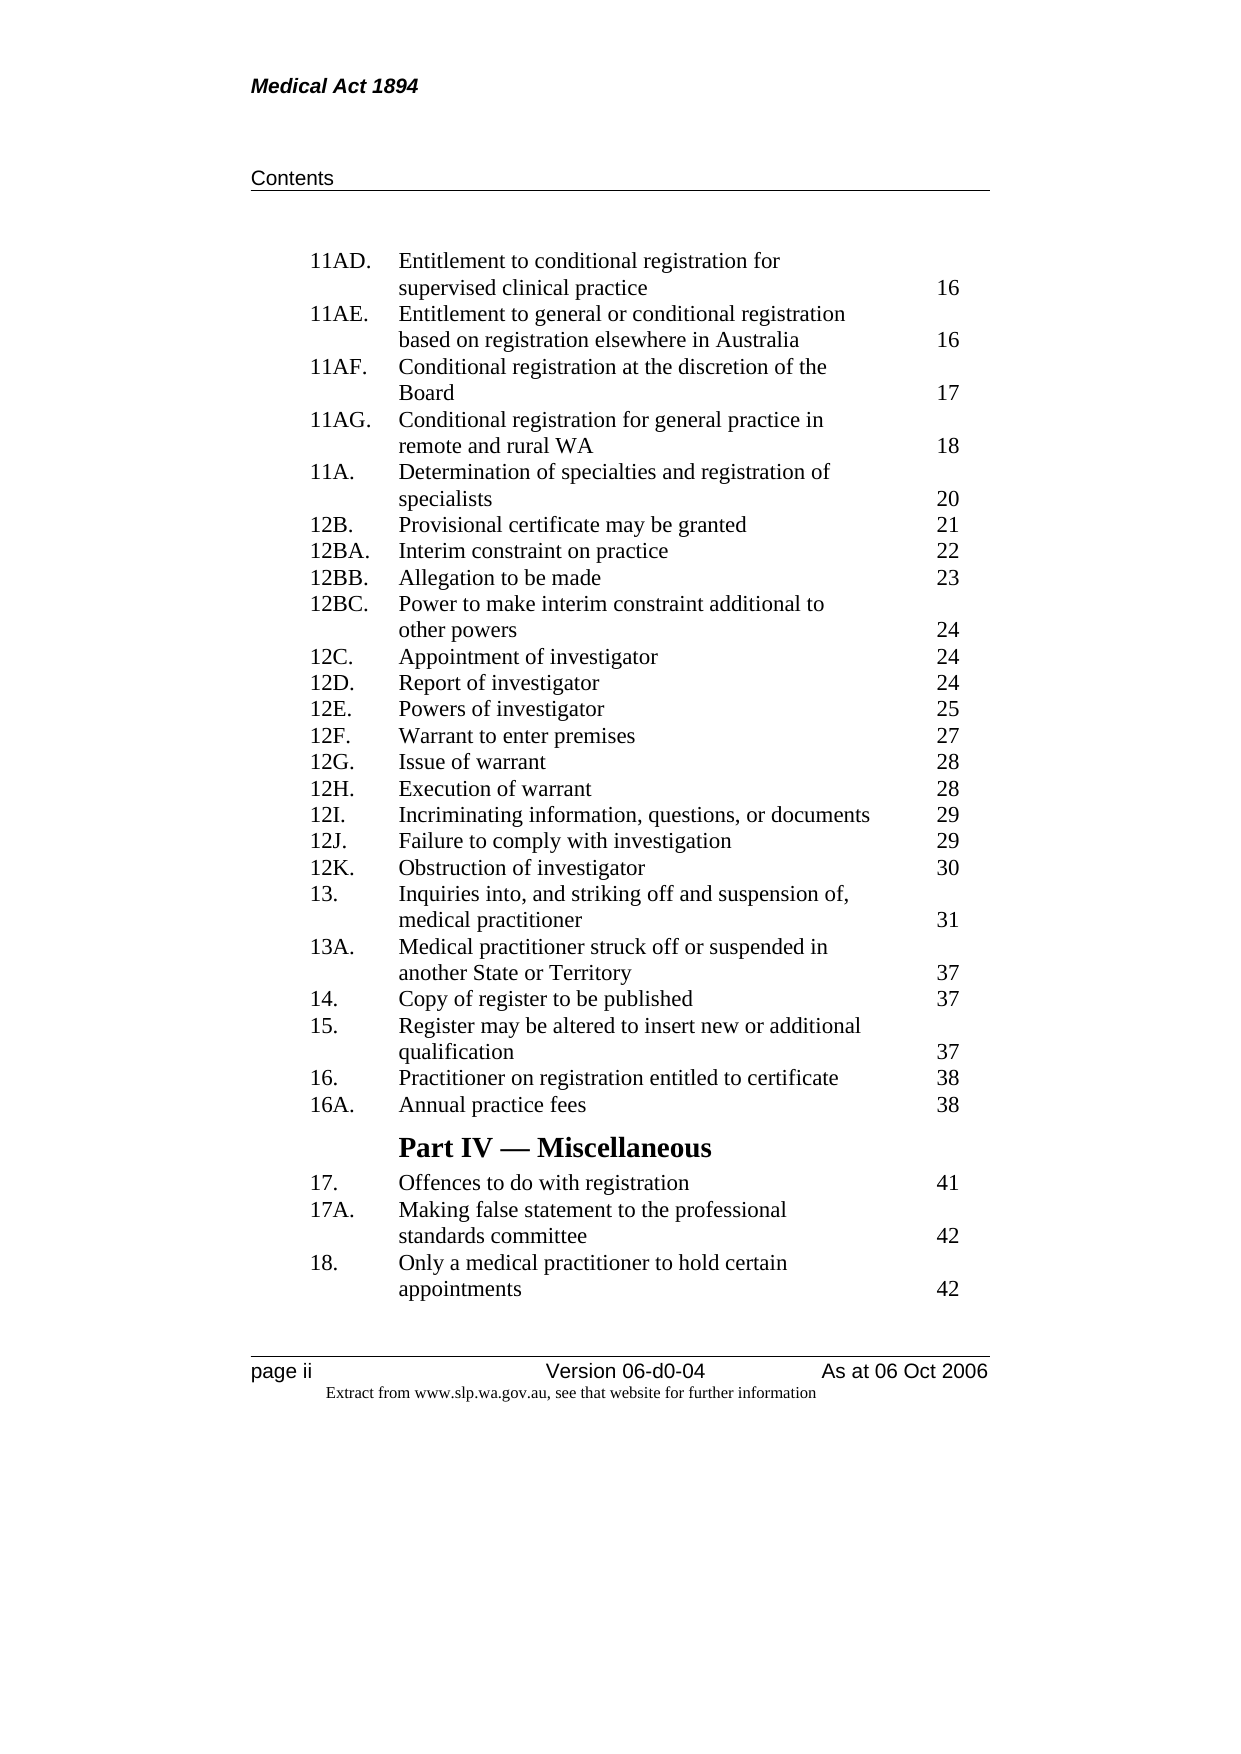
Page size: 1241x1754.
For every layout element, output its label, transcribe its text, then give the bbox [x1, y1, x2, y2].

text 15. Register may be altered to insert new or additional qualification 37 [309, 1012, 872, 1064]
text 11AG. Conditional registration for general practice in remote and rural WA 18 [309, 406, 872, 458]
text 14. Copy of register to be published 37 [309, 985, 872, 1012]
text 17A. Making false statement to the professional standards committee 42 [309, 1196, 872, 1248]
text 13A. Medical practitioner struck off or suspended in another State or Territory 37 [309, 933, 872, 985]
text 11AF. Conditional registration at the discretion of the Board 17 [309, 353, 872, 406]
text 18. Only a medical practitioner to hold certain appointments 42 [309, 1248, 872, 1301]
text 12F. Warrant to enter premises 27 [309, 722, 872, 748]
text 13. Inquiries into, and striking off and suspension of, medical practitioner 31 [309, 880, 872, 933]
text 12H. Execution of warrant 28 [309, 774, 872, 801]
text 11AD. Entitlement to conditional registration for supervised clinical practice 16 [309, 247, 872, 300]
text 16. Practitioner on registration entitled to certificate 38 [309, 1064, 872, 1091]
text 12E. Powers of investigator 25 [309, 696, 872, 722]
text 12BB. Allegation to be made 23 [309, 564, 872, 590]
text Part IV — Miscellaneous [398, 1130, 872, 1163]
text 12BC. Power to make interim constraint additional to other powers 24 [309, 590, 872, 643]
text 12C. Appointment of investigator 24 [309, 643, 872, 669]
text 12G. Issue of warrant 28 [309, 748, 872, 774]
text 11A. Determination of specialties and registration of specialists 20 [309, 458, 872, 511]
text 11AE. Entitlement to general or conditional registration based on registration elsewhere in Australia 16 [309, 300, 872, 353]
text 12BA. Interim constraint on practice 22 [309, 537, 872, 564]
text 12I. Incriminating information, questions, or documents 29 [309, 801, 872, 827]
text 16A. Annual practice fees 38 [309, 1091, 872, 1117]
text 12K. Obstruction of investigator 30 [309, 854, 872, 880]
text 17. Offences to do with registration 41 [309, 1169, 872, 1196]
text 12D. Report of investigator 24 [309, 669, 872, 696]
text 12B. Provisional certificate may be granted 21 [309, 511, 872, 537]
text 12J. Failure to comply with investigation 29 [309, 827, 872, 854]
